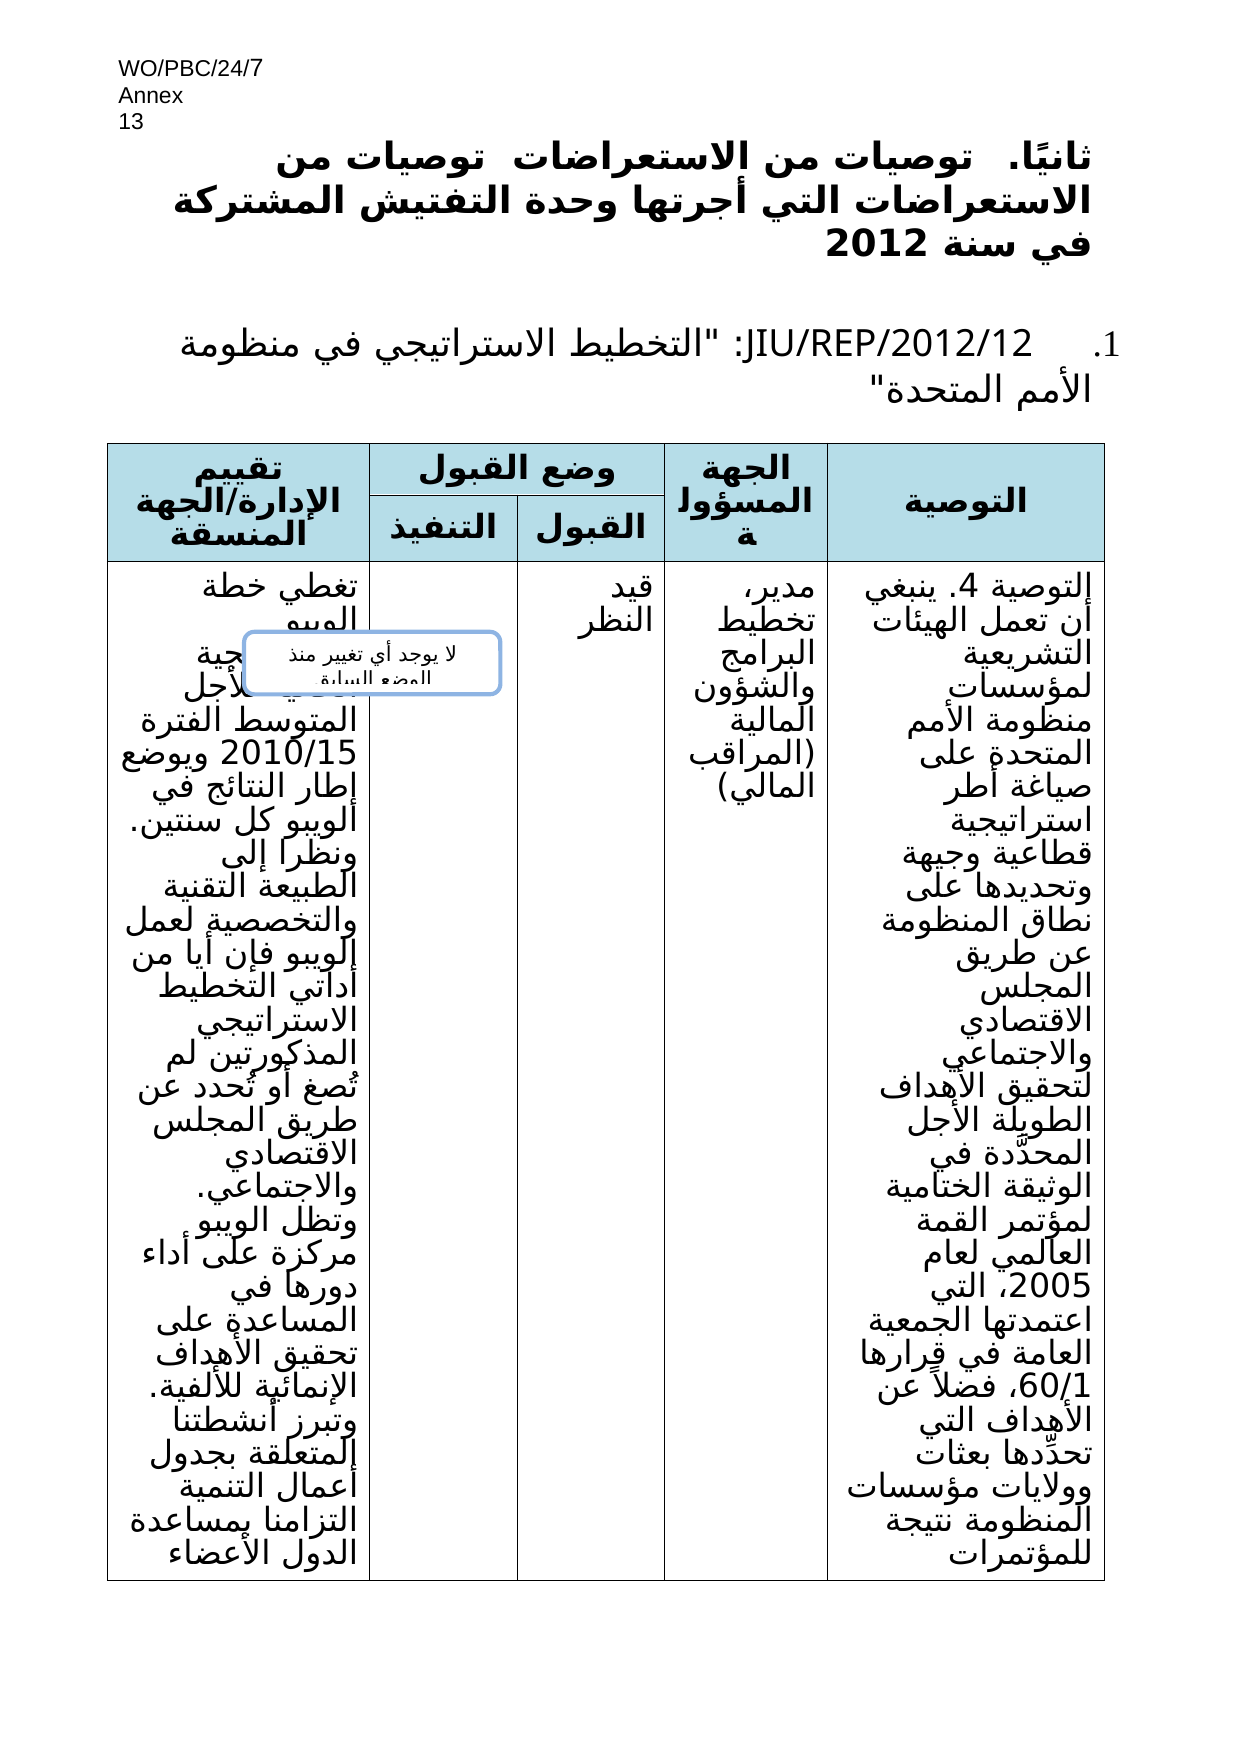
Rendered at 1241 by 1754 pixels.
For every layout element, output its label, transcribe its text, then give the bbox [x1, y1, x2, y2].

table_cell [370, 562, 517, 1580]
table_cell قيد النظر [518, 562, 664, 1580]
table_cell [108, 562, 369, 1580]
table_header تقييم الإدارة/الجهة المنسقة [108, 444, 369, 561]
table_header التوصية [828, 444, 1104, 561]
text ثانيًا. توصيات من الاستعراضات توصيات من الاستعراضات التي أجرتها وحدة التفتيش المشتركة في سنة 2012 [118, 134, 1092, 266]
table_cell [828, 562, 1104, 1580]
table_cell القبول [518, 496, 664, 561]
table_cell التنفيذ [370, 496, 517, 561]
table_header الجهة المسؤولة [665, 444, 827, 561]
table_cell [665, 562, 827, 1580]
list JIU/REP/2012/12: "التخطيط الاستراتيجي في منظومة الأمم المتحدة" [118, 317, 1092, 411]
table_header وضع القبول [370, 444, 664, 494]
